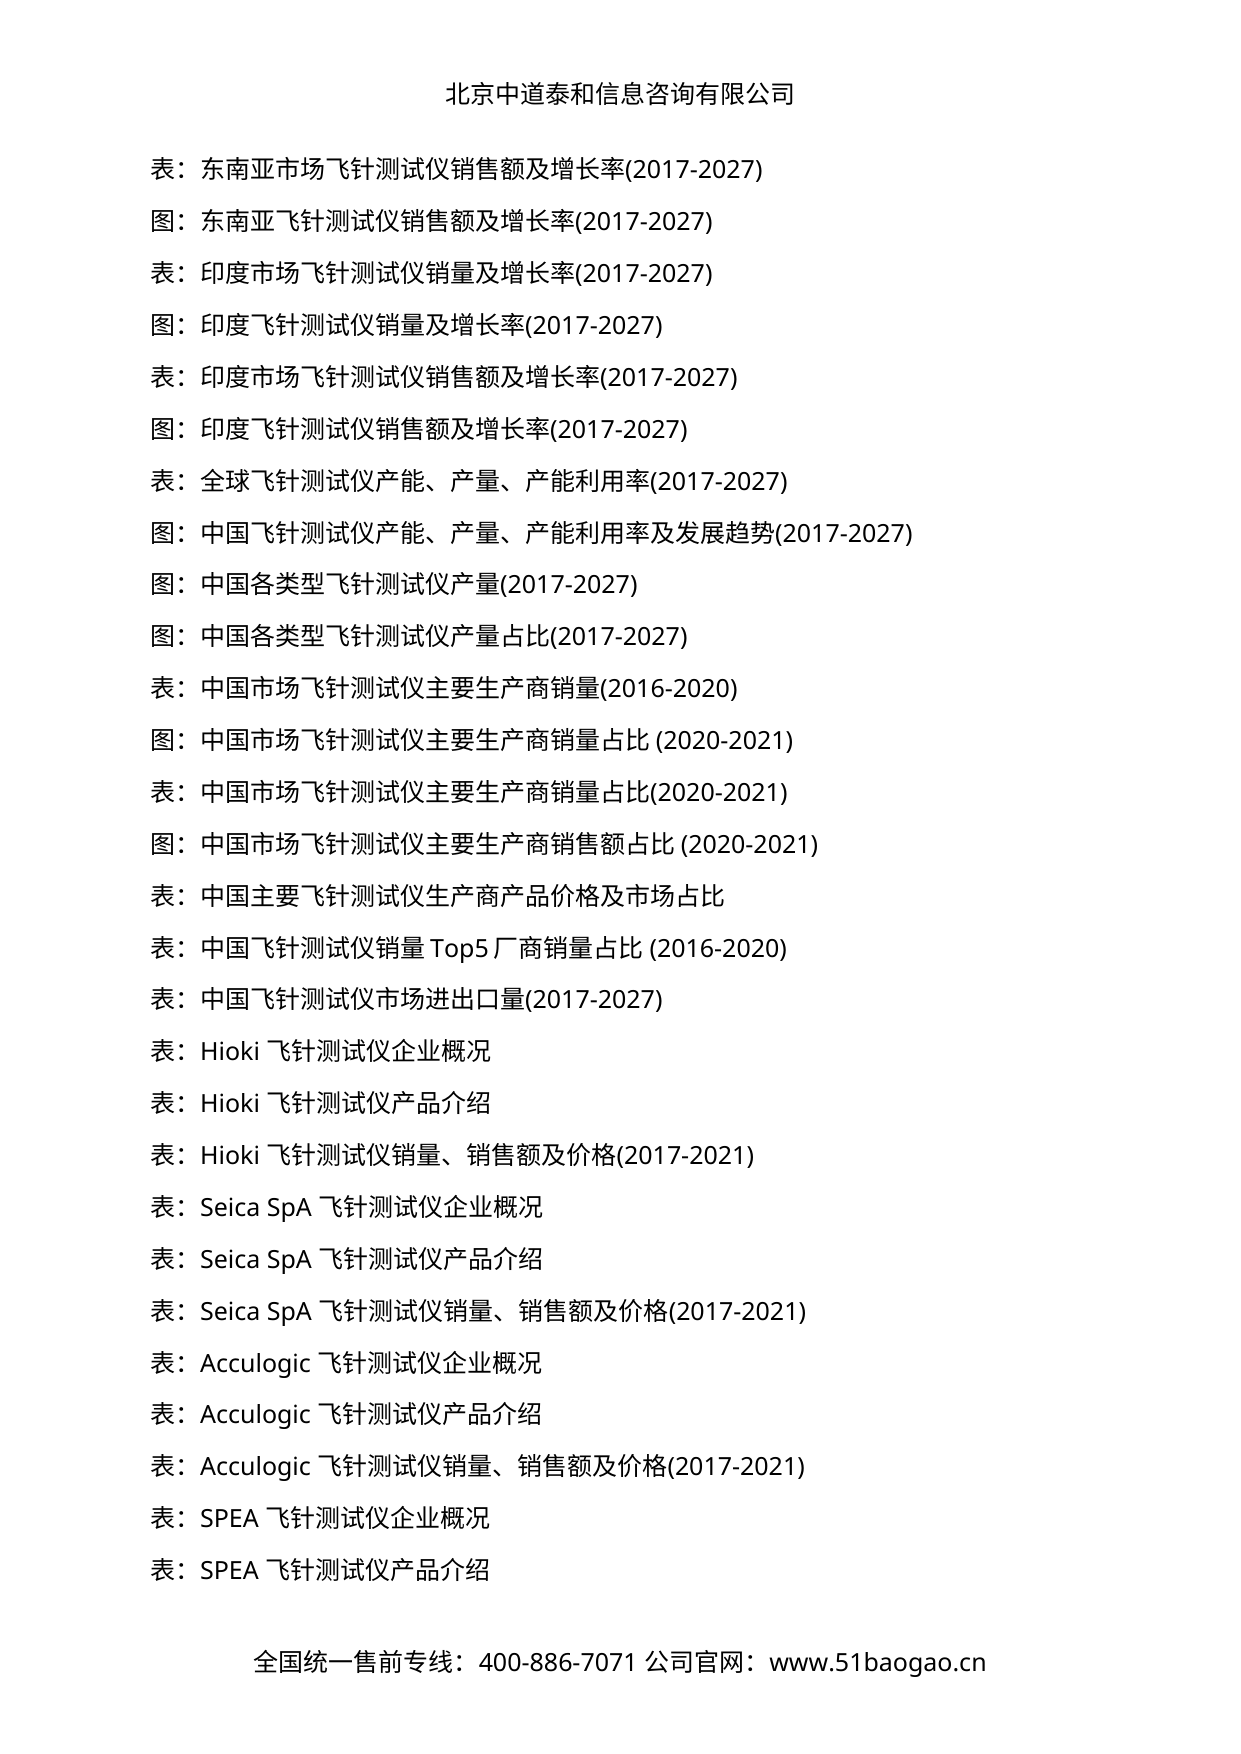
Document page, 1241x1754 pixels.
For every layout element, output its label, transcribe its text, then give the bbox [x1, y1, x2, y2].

text 表：Acculogic 飞针测试仪销量、销售额及价格(2017-2021) [150, 1447, 1090, 1483]
text 表：东南亚市场飞针测试仪销售额及增长率(2017-2027) [150, 150, 1090, 186]
text 表：中国飞针测试仪市场进出口量(2017-2027) [150, 980, 1090, 1016]
text 表：中国飞针测试仪销量Top5厂商销量占比 (2016-2020) [150, 928, 1090, 964]
text 图：印度飞针测试仪销量及增长率(2017-2027) [150, 306, 1090, 342]
text 表：Acculogic 飞针测试仪产品介绍 [150, 1395, 1090, 1431]
text 表：印度市场飞针测试仪销量及增长率(2017-2027) [150, 254, 1090, 290]
text 图：中国市场飞针测试仪主要生产商销售额占比 (2020-2021) [150, 824, 1090, 861]
text 图：中国飞针测试仪产能、产量、产能利用率及发展趋势(2017-2027) [150, 513, 1090, 549]
text 表：Acculogic 飞针测试仪企业概况 [150, 1343, 1090, 1379]
text 表：Hioki 飞针测试仪销量、销售额及价格(2017-2021) [150, 1136, 1090, 1172]
text 表：全球飞针测试仪产能、产量、产能利用率(2017-2027) [150, 461, 1090, 497]
text 表：SPEA 飞针测试仪产品介绍 [150, 1551, 1090, 1587]
text 表：Seica SpA 飞针测试仪企业概况 [150, 1187, 1090, 1224]
text 表：Hioki 飞针测试仪产品介绍 [150, 1084, 1090, 1120]
text 图：中国各类型飞针测试仪产量(2017-2027) [150, 565, 1090, 601]
text 图：东南亚飞针测试仪销售额及增长率(2017-2027) [150, 202, 1090, 238]
text 表：Seica SpA 飞针测试仪销量、销售额及价格(2017-2021) [150, 1291, 1090, 1327]
text 表：印度市场飞针测试仪销售额及增长率(2017-2027) [150, 357, 1090, 394]
text 图：印度飞针测试仪销售额及增长率(2017-2027) [150, 409, 1090, 446]
text 表：Seica SpA 飞针测试仪产品介绍 [150, 1239, 1090, 1276]
text 图：中国市场飞针测试仪主要生产商销量占比 (2020-2021) [150, 721, 1090, 757]
text 表：中国市场飞针测试仪主要生产商销量占比(2020-2021) [150, 772, 1090, 809]
text 表：中国市场飞针测试仪主要生产商销量(2016-2020) [150, 669, 1090, 705]
text 图：中国各类型飞针测试仪产量占比(2017-2027) [150, 617, 1090, 653]
text 表：中国主要飞针测试仪生产商产品价格及市场占比 [150, 876, 1090, 912]
text 表：SPEA 飞针测试仪企业概况 [150, 1499, 1090, 1535]
text 表：Hioki 飞针测试仪企业概况 [150, 1032, 1090, 1068]
